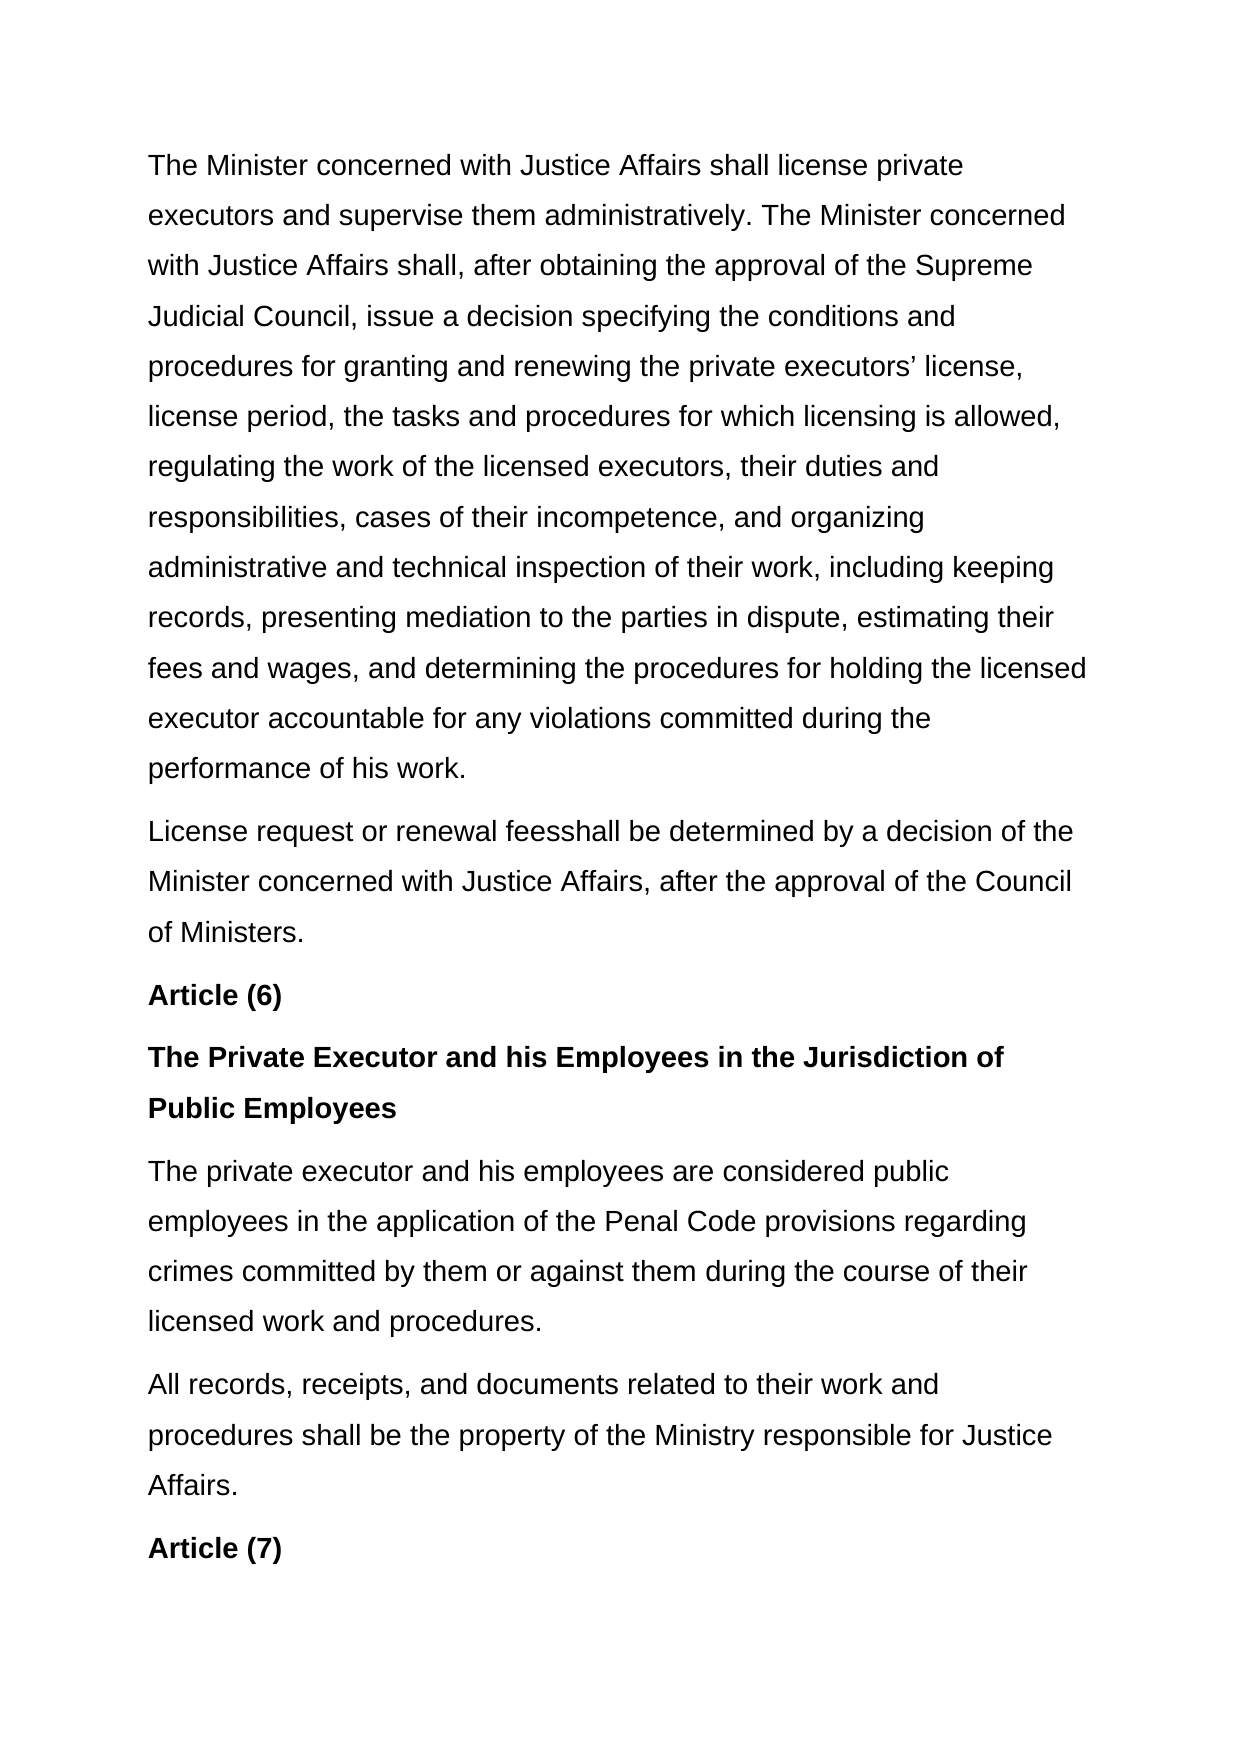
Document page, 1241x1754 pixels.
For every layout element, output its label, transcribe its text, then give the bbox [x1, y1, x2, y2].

text The private executor and his employees are considered public employees in the application of the Penal Code provisions regarding crimes committed by them or against them during the course of their licensed work and procedures. [148, 1153, 1093, 1338]
text All records, receipts, and documents related to their work and procedures shall be the property of the Ministry responsible for Justice Affairs. [148, 1367, 1093, 1501]
text The Minister concerned with Justice Affairs shall license private executors and supervise them administratively. The Minister concerned with Justice Affairs shall, after obtaining the approval of the Supreme Judicial Council, issue a decision specifying the conditions and procedures for granting and renewing the private executors’ license, license period, the tasks and procedures for which licensing is allowed, regulating the work of the licensed executors, their duties and responsibilities, cases of their incompetence, and organizing administrative and technical inspection of their work, including keeping records, presenting mediation to the parties in dispute, estimating their fees and wages, and determining the procedures for holding the licensed executor accountable for any violations committed during the performance of his work. [148, 148, 1093, 785]
text Article (6) [148, 978, 1093, 1011]
text The Private Executor and his Employees in the Jurisdiction of Public Employees [148, 1040, 1093, 1124]
text License request or renewal feesshall be determined by a decision of the Minister concerned with Justice Affairs, after the approval of the Council of Ministers. [148, 814, 1093, 948]
text Article (7) [148, 1531, 1093, 1564]
